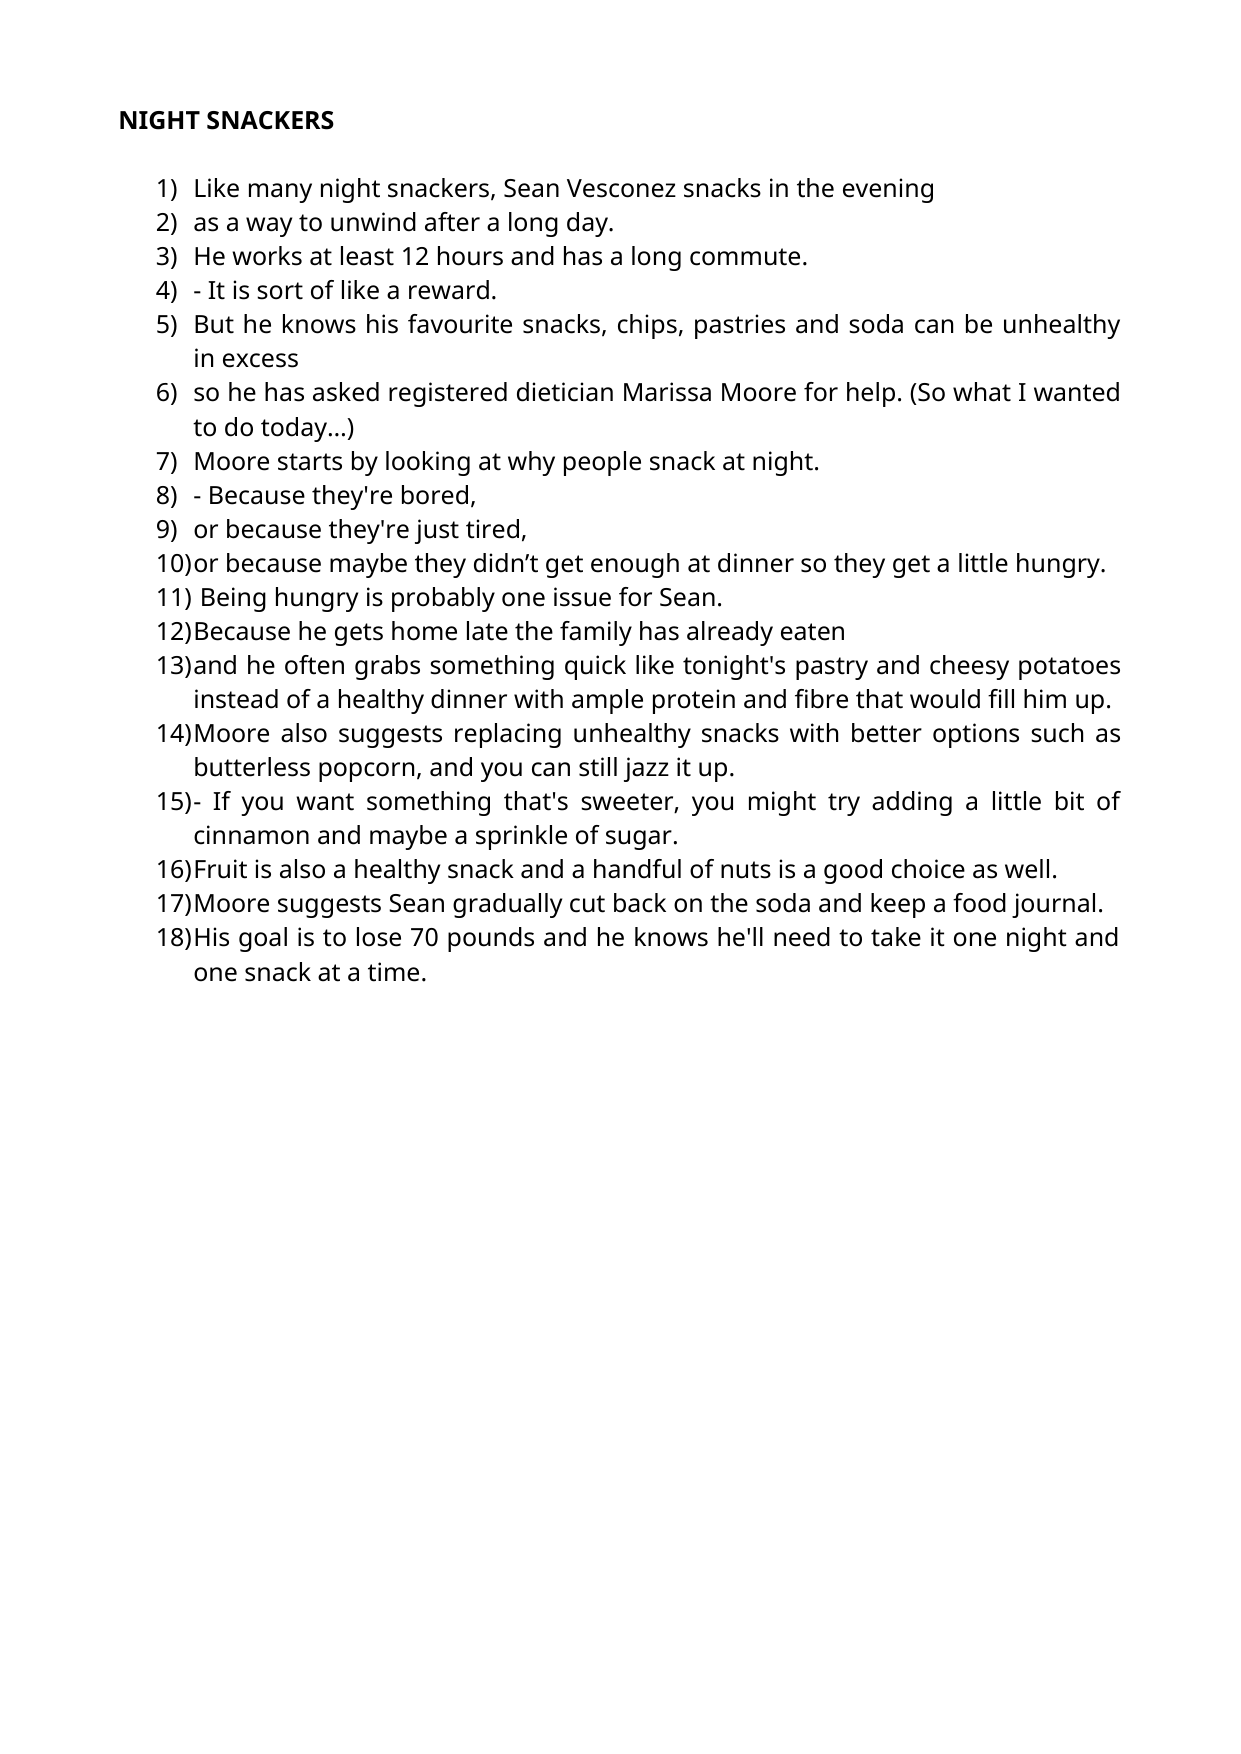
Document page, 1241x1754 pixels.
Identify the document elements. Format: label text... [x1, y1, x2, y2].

list Moore starts by looking at why people snack at night. [156, 443, 1122, 477]
list - It is sort of like a reward. [156, 273, 1122, 307]
list - If you want something that's sweeter, you might try adding a little bit of cinnamon and maybe a sprinkle of sugar. [156, 784, 1122, 852]
list He works at least 12 hours and has a long commute. [156, 239, 1122, 273]
list as a way to unwind after a long day. [156, 205, 1122, 239]
list But he knows his favourite snacks, chips, pastries and soda can be unhealthy in excess [156, 307, 1122, 375]
list His goal is to lose 70 pounds and he knows he'll need to take it one night and one snack at a time. [156, 920, 1122, 988]
list Because he gets home late the family has already eaten [156, 613, 1122, 648]
list - Because they're bored, [156, 477, 1122, 511]
list and he often grabs something quick like tonight's pastry and cheesy potatoes instead of a healthy dinner with ample protein and fibre that would fill him up. [156, 648, 1122, 716]
list Moore also suggests replacing unhealthy snacks with better options such as butterless popcorn, and you can still jazz it up. [156, 716, 1122, 784]
list or because maybe they didn’t get enough at dinner so they get a little hungry. [156, 545, 1122, 579]
text NIGHT SNACKERS [118, 103, 1122, 137]
list or because they're just tired, [156, 511, 1122, 545]
list Being hungry is probably one issue for Sean. [156, 579, 1122, 613]
list Fruit is also a healthy snack and a handful of nuts is a good choice as well. [156, 852, 1122, 886]
list Moore suggests Sean gradually cut back on the soda and keep a food journal. [156, 886, 1122, 920]
list Like many night snackers, Sean Vesconez snacks in the evening [156, 171, 1122, 205]
list so he has asked registered dietician Marissa Moore for help. (So what I wanted to do today…) [156, 375, 1122, 443]
